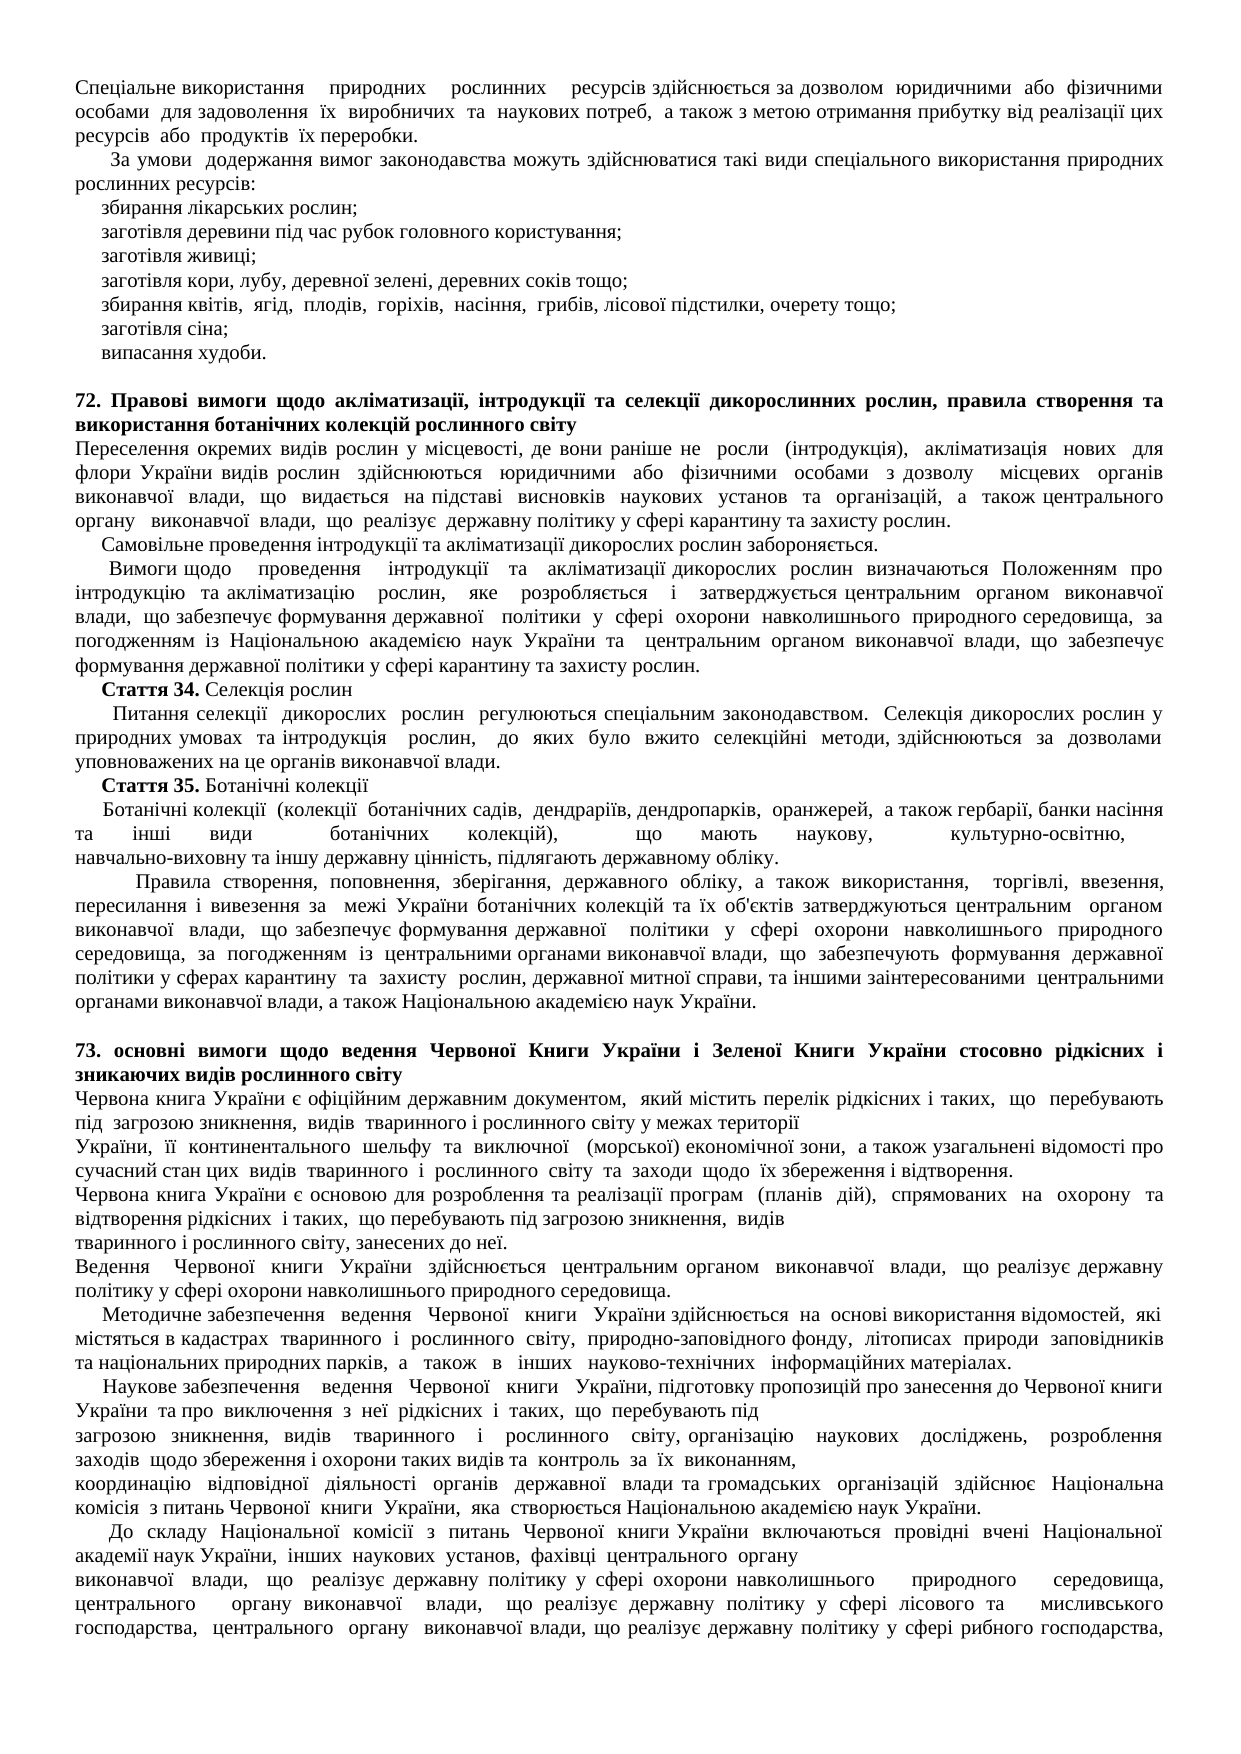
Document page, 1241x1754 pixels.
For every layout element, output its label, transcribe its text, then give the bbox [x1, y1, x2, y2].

text заготівля живиці; [75, 243, 1165, 267]
text заготівля кори, лубу, деревної зелені, деревних соків тощо; [75, 267, 1165, 292]
text Стаття 35. Ботанічні колекції [75, 773, 1165, 797]
text координацію відповідної діяльності органів державної влади та громадських організацій здійснює Національна комісія з питань Червоної книги України, яка створюється Національною академією наук України. [75, 1471, 1165, 1519]
text України, її континентального шельфу та виключної (морської) економічної зони, а також узагальнені відомості про сучасний стан цих видів тваринного і рослинного світу та заходи щодо їх збереження і відтворення. [75, 1134, 1165, 1182]
text Стаття 34. Селекція рослин [75, 677, 1165, 701]
text Вимоги щодо проведення інтродукції та акліматизації дикорослих рослин визначаються Положенням про інтродукцію та акліматизацію рослин, яке розробляється і затверджується центральним органом виконавчої влади, що забезпечує формування державної політики у сфері охорони навколишнього природного середовища, за погодженням із Національною академією наук України та центральним органом виконавчої влади, що забезпечує формування державної політики у сфері карантину та захисту рослин. [75, 556, 1165, 677]
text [75, 1567, 1165, 1639]
text Ведення Червоної книги України здійснюється центральним органом виконавчої влади, що реалізує державну політику у сфері охорони навколишнього природного середовища. [75, 1254, 1165, 1302]
text Наукове забезпечення ведення Червоної книги України, підготовку пропозицій про занесення до Червоної книги України та про виключення з неї рідкісних і таких, що перебувають під [75, 1374, 1165, 1422]
text Питання селекції дикорослих рослин регулюються спеціальним законодавством. Селекція дикорослих рослин у природних умовах та інтродукція рослин, до яких було вжито селекційні методи, здійснюються за дозволами уповноважених на це органів виконавчої влади. [75, 701, 1165, 773]
text тваринного і рослинного світу, занесених до неї. [75, 1230, 1165, 1254]
text Червона книга України є офіційним державним документом, який містить перелік рідкісних і таких, що перебувають під загрозою зникнення, видів тваринного і рослинного світу у межах території [75, 1086, 1165, 1134]
text Методичне забезпечення ведення Червоної книги України здійснюється на основі використання відомостей, які містяться в кадастрах тваринного і рослинного світу, природно-заповідного фонду, літописах природи заповідників та національних природних парків, а також в інших науково-технічних інформаційних матеріалах. [75, 1302, 1165, 1374]
text До складу Національної комісії з питань Червоної книги України включаються провідні вчені Національної академії наук України, інших наукових установ, фахівці центрального органу [75, 1519, 1165, 1567]
text Самовільне проведення інтродукції та акліматизації дикорослих рослин забороняється. [75, 532, 1165, 556]
text Спеціальне використання природних рослинних ресурсів здійснюється за дозволом юридичними або фізичними особами для задоволення їх виробничих та наукових потреб, а також з метою отримання прибутку від реалізації цих ресурсів або продуктів їх переробки. [75, 75, 1165, 147]
text збирання лікарських рослин; [75, 195, 1165, 219]
text випасання худоби. [75, 340, 1165, 364]
text збирання квітів, ягід, плодів, горіхів, насіння, грибів, лісової підстилки, очерету тощо; [75, 292, 1165, 316]
text загрозою зникнення, видів тваринного і рослинного світу, організацію наукових досліджень, розроблення заходів щодо збереження і охорони таких видів та контроль за їх виконанням, [75, 1422, 1165, 1471]
text 73. основні вимоги щодо ведення Червоної Книги України і Зеленої Книги України стосовно рідкісних і зникаючих видів рослинного світу [75, 1037, 1165, 1086]
text Червона книга України є основою для розроблення та реалізації програм (планів дій), спрямованих на охорону та відтворення рідкісних і таких, що перебувають під загрозою зникнення, видів [75, 1182, 1165, 1230]
text Ботанічні колекції (колекції ботанічних садів, дендраріїв, дендропарків, оранжерей, а також гербарії, банки насіння та інші види ботанічних колекцій), що мають наукову, культурно-освітню, навчально-виховну та іншу державну цінність, підлягають державному обліку. [75, 797, 1165, 869]
text Правила створення, поповнення, зберігання, державного обліку, а також використання, торгівлі, ввезення, пересилання і вивезення за межі України ботанічних колекцій та їх об'єктів затверджуються центральним органом виконавчої влади, що забезпечує формування державної політики у сфері охорони навколишнього природного середовища, за погодженням із центральними органами виконавчої влади, що забезпечують формування державної політики у сферах карантину та захисту рослин, державної митної справи, та іншими заінтересованими центральними органами виконавчої влади, а також Національною академією наук України. [75, 869, 1165, 1013]
text заготівля сіна; [75, 316, 1165, 340]
text За умови додержання вимог законодавства можуть здійснюватися такі види спеціального використання природних рослинних ресурсів: [75, 147, 1165, 195]
text заготівля деревини під час рубок головного користування; [75, 219, 1165, 243]
text 72. Правові вимоги щодо акліматизації, інтродукції та селекції дикорослинних рослин, правила створення та використання ботанічних колекцій рослинного світу [75, 388, 1165, 436]
text Переселення окремих видів рослин у місцевості, де вони раніше не росли (інтродукція), акліматизація нових для флори України видів рослин здійснюються юридичними або фізичними особами з дозволу місцевих органів виконавчої влади, що видається на підставі висновків наукових установ та організацій, а також центрального органу виконавчої влади, що реалізує державну політику у сфері карантину та захисту рослин. [75, 436, 1165, 532]
